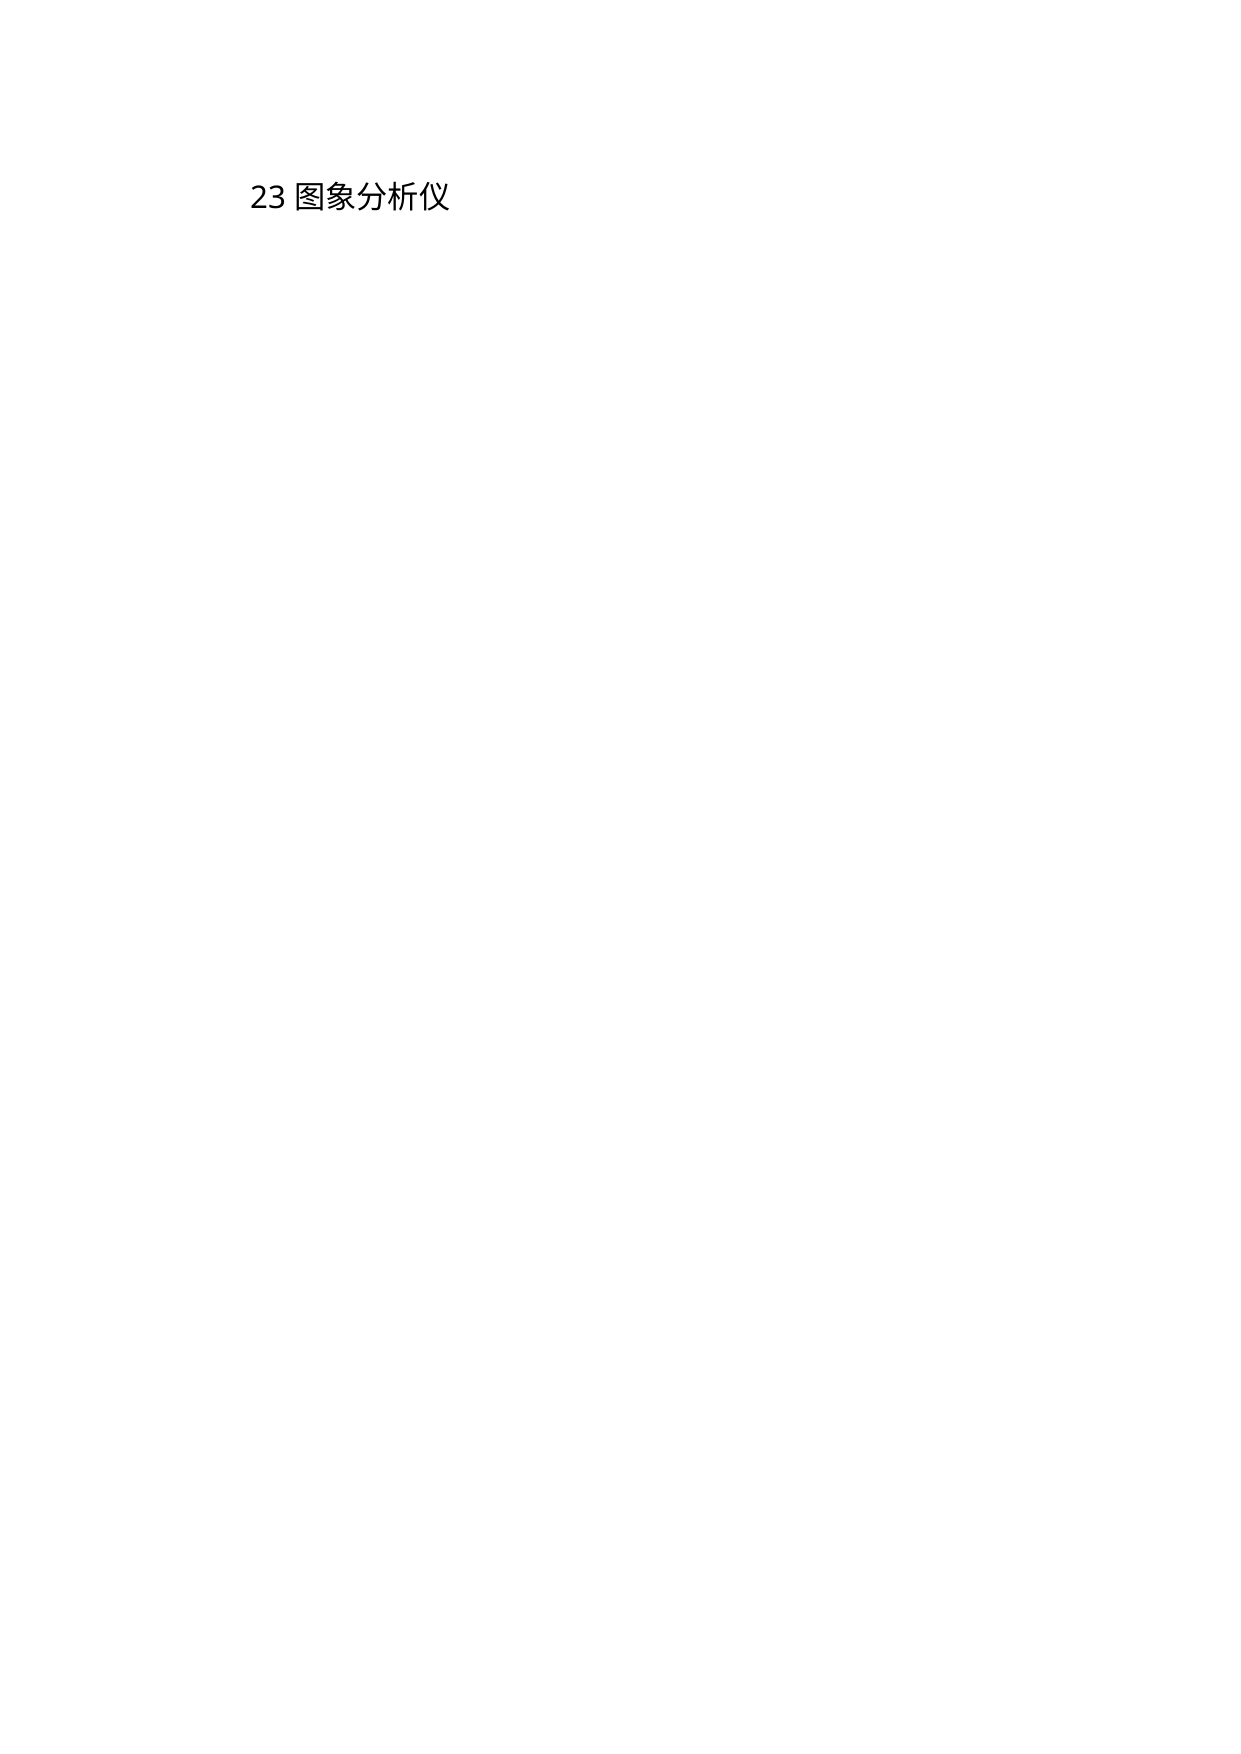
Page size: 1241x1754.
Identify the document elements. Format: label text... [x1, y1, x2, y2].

text 23 图象分析仪 [187, 162, 1053, 227]
